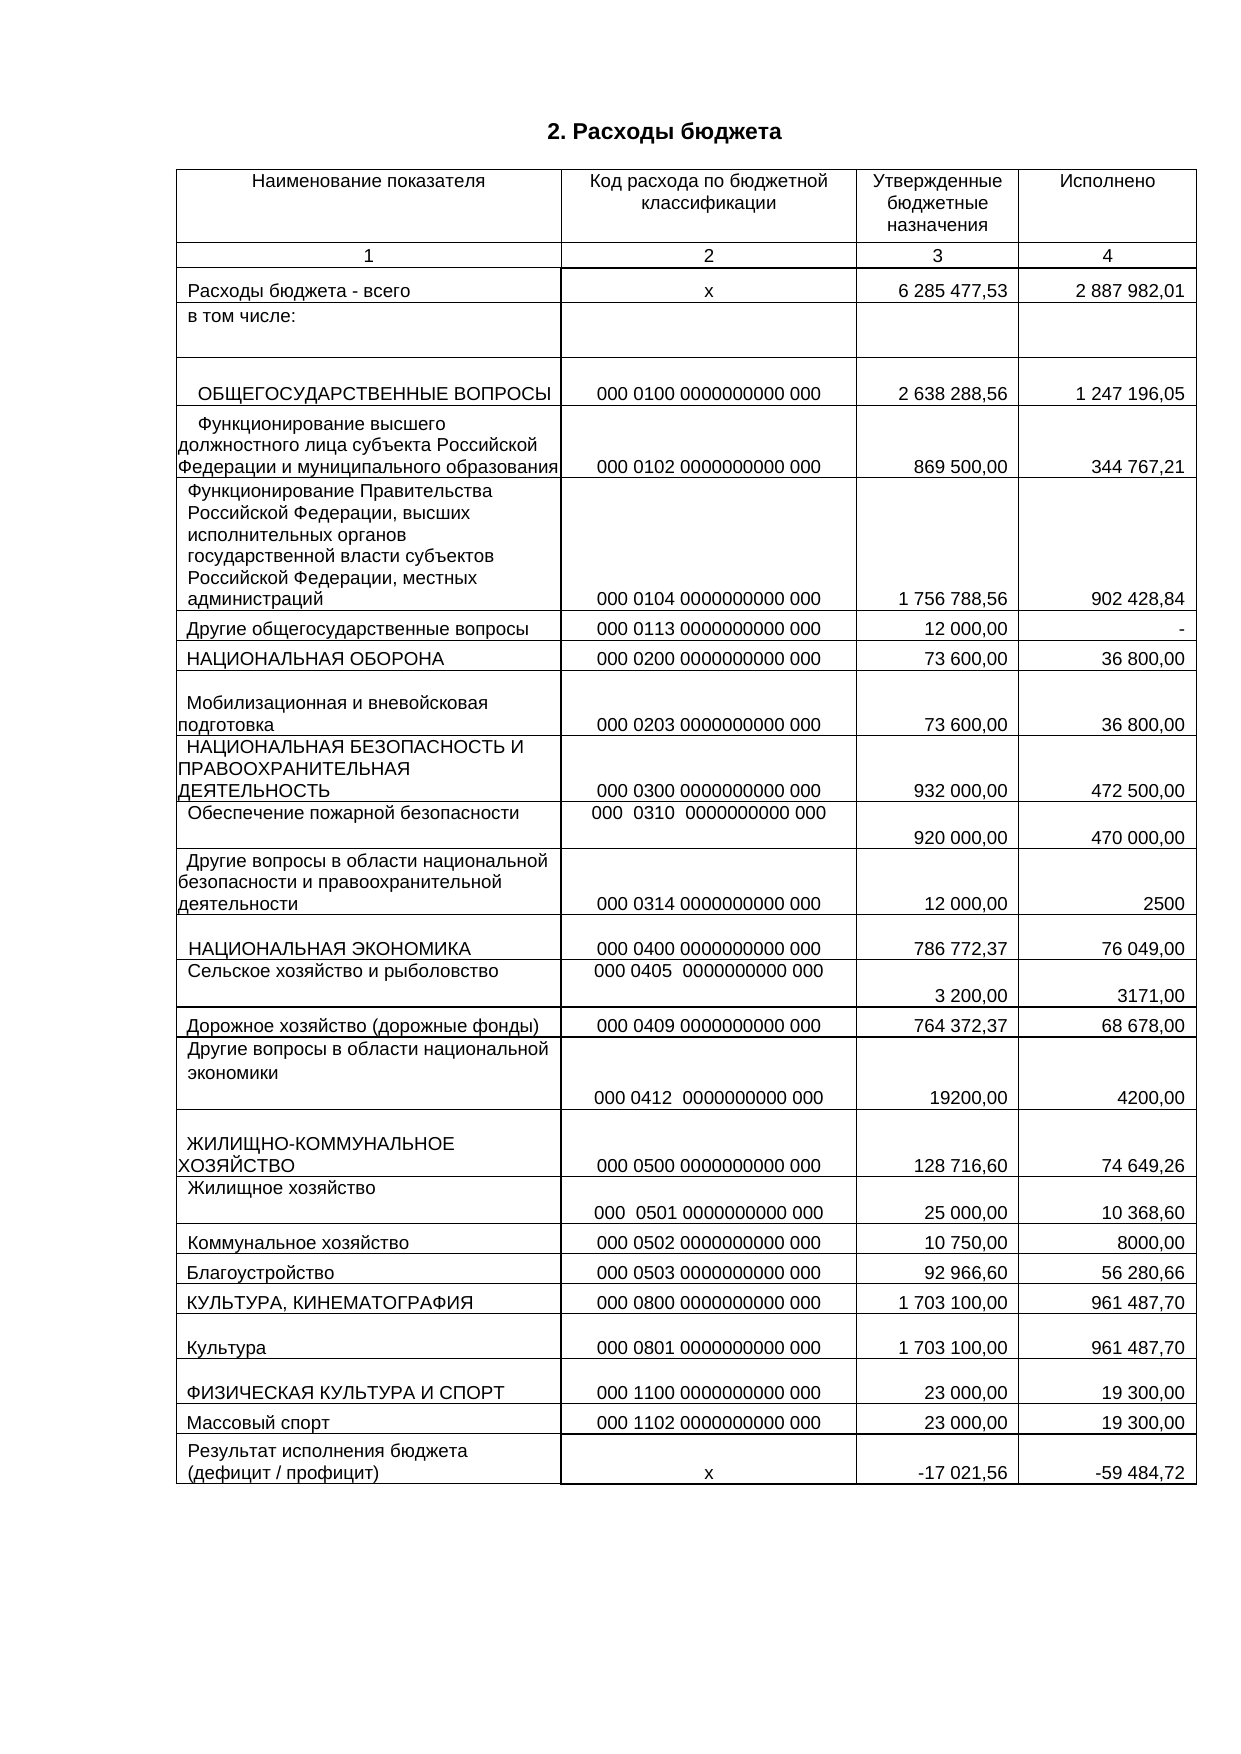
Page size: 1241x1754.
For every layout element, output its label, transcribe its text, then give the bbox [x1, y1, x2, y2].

table_cell Другие общегосударственные вопросы [177, 611, 560, 639]
table_cell 25 000,00 [857, 1177, 1018, 1223]
table_cell Другие вопросы в области национальной безопасности и правоохранительной деятельности [177, 849, 560, 914]
table_header Исполнено [1019, 170, 1196, 242]
table_cell 961 487,70 [1019, 1284, 1196, 1313]
table_cell x [562, 1435, 856, 1483]
table_cell 000 0113 0000000000 000 [562, 611, 856, 639]
table_cell 000 0300 0000000000 000 [562, 736, 856, 801]
table_cell Мобилизационная и вневойсковая подготовка [177, 671, 560, 735]
table_cell 1 [177, 243, 561, 267]
table_cell 2 638 288,56 [857, 358, 1018, 405]
table_cell 19200,00 [857, 1038, 1018, 1108]
table_cell 786 772,37 [857, 915, 1018, 959]
table_cell Обеспечение пожарной безопасности [177, 802, 560, 848]
table_cell ЖИЛИЩНО-КОММУНАЛЬНОЕ ХОЗЯЙСТВО [177, 1110, 560, 1176]
table_cell x [562, 269, 856, 302]
table_cell 73 600,00 [857, 671, 1018, 735]
table_cell НАЦИОНАЛЬНАЯ ОБОРОНА [177, 641, 560, 669]
table_cell 000 0800 0000000000 000 [562, 1284, 856, 1313]
table_cell 920 000,00 [857, 802, 1018, 848]
table_cell [562, 303, 856, 327]
table_cell Жилищное хозяйство [177, 1177, 560, 1223]
table_cell 932 000,00 [857, 736, 1018, 801]
table_cell 000 0100 0000000000 000 [562, 358, 856, 405]
table_cell -17 021,56 [857, 1435, 1018, 1483]
table_cell 1 756 788,56 [857, 478, 1018, 609]
table_cell 2 [562, 243, 856, 267]
table_cell 12 000,00 [857, 611, 1018, 639]
table_cell Функционирование высшего должностного лица субъекта Российской Федерации и муниципального образования [177, 406, 560, 477]
table_cell 12 000,00 [857, 849, 1018, 914]
table_cell [1019, 327, 1196, 357]
table_cell 10 368,60 [1019, 1177, 1196, 1223]
table_cell 000 0200 0000000000 000 [562, 641, 856, 669]
table_cell -59 484,72 [1019, 1435, 1196, 1483]
table_cell 1 247 196,05 [1019, 358, 1196, 405]
table_header Код расхода по бюджетной классификации [562, 170, 856, 242]
table_cell 74 649,26 [1019, 1110, 1196, 1176]
table_cell 92 966,60 [857, 1254, 1018, 1283]
table_cell 000 0500 0000000000 000 [562, 1110, 856, 1176]
table_cell Сельское хозяйство и рыболовство [177, 960, 560, 1006]
table_cell [562, 327, 856, 357]
table_cell 128 716,60 [857, 1110, 1018, 1176]
table_cell 3171,00 [1019, 960, 1196, 1006]
table_cell 000 0409 0000000000 000 [562, 1008, 856, 1036]
table_cell 000 0314 0000000000 000 [562, 849, 856, 914]
table_cell 961 487,70 [1019, 1314, 1196, 1358]
table_cell 902 428,84 [1019, 478, 1196, 609]
table_cell 19 300,00 [1019, 1404, 1196, 1433]
table_cell [857, 303, 1018, 327]
table_cell 000 0801 0000000000 000 [562, 1314, 856, 1358]
table_cell 23 000,00 [857, 1359, 1018, 1403]
table_cell Другие вопросы в области национальной экономики [177, 1038, 560, 1108]
table_cell 000 0502 0000000000 000 [562, 1224, 856, 1253]
table_cell Функционирование Правительства Российской Федерации, высших исполнительных органов государственной власти субъектов Российской Федерации, местных администраций [177, 478, 560, 609]
table_cell в том числе: [177, 303, 560, 327]
table_cell 000 0203 0000000000 000 [562, 671, 856, 735]
table_cell Дорожное хозяйство (дорожные фонды) [177, 1008, 560, 1036]
table_cell 36 800,00 [1019, 671, 1196, 735]
table_cell 3 200,00 [857, 960, 1018, 1006]
table_cell 2500 [1019, 849, 1196, 914]
table_cell [1019, 303, 1196, 327]
table_cell 3 [857, 243, 1018, 267]
table_cell 000 0405 0000000000 000 [562, 960, 856, 1006]
table_cell 68 678,00 [1019, 1008, 1196, 1036]
table_cell 6 285 477,53 [857, 269, 1018, 302]
table_cell 2 887 982,01 [1019, 269, 1196, 302]
table_cell 36 800,00 [1019, 641, 1196, 669]
table_cell 764 372,37 [857, 1008, 1018, 1036]
table_cell 10 750,00 [857, 1224, 1018, 1253]
table_cell 4 [1019, 243, 1196, 267]
table_cell 1 703 100,00 [857, 1284, 1018, 1313]
table_cell ОБЩЕГОСУДАРСТВЕННЫЕ ВОПРОСЫ [177, 358, 560, 405]
table_cell Расходы бюджета - всего [177, 268, 560, 302]
table_cell Культура [177, 1314, 560, 1358]
table_cell 470 000,00 [1019, 802, 1196, 848]
table_cell КУЛЬТУРА, КИНЕМАТОГРАФИЯ [177, 1284, 560, 1313]
table_cell 56 280,66 [1019, 1254, 1196, 1283]
table_cell 344 767,21 [1019, 406, 1196, 477]
table_cell Массовый спорт [177, 1404, 560, 1433]
table_cell 1 703 100,00 [857, 1314, 1018, 1358]
table_cell НАЦИОНАЛЬНАЯ ЭКОНОМИКА [177, 915, 560, 959]
table_cell 8000,00 [1019, 1224, 1196, 1253]
table_cell 000 0310 0000000000 000 [562, 802, 856, 848]
table_cell 869 500,00 [857, 406, 1018, 477]
table_cell 000 1100 0000000000 000 [562, 1359, 856, 1403]
table_cell 472 500,00 [1019, 736, 1196, 801]
table_cell ФИЗИЧЕСКАЯ КУЛЬТУРА И СПОРТ [177, 1359, 560, 1403]
table_cell 000 0400 0000000000 000 [562, 915, 856, 959]
table_header Утвержденные бюджетные назначения [857, 170, 1018, 242]
table_cell 000 0412 0000000000 000 [562, 1038, 856, 1108]
table_cell Результат исполнения бюджета (дефицит / профицит) [177, 1434, 560, 1483]
table_cell Коммунальное хозяйство [177, 1224, 560, 1253]
table_cell 000 0102 0000000000 000 [562, 406, 856, 477]
table_cell Благоустройство [177, 1254, 560, 1283]
table_cell [857, 327, 1018, 357]
table_cell 000 0104 0000000000 000 [562, 478, 856, 609]
table_cell 000 0501 0000000000 000 [562, 1177, 856, 1223]
table_cell 73 600,00 [857, 641, 1018, 669]
table_cell 000 0503 0000000000 000 [562, 1254, 856, 1283]
table_cell 76 049,00 [1019, 915, 1196, 959]
table_header Наименование показателя [177, 170, 561, 242]
table_cell НАЦИОНАЛЬНАЯ БЕЗОПАСНОСТЬ И ПРАВООХРАНИТЕЛЬНАЯ ДЕЯТЕЛЬНОСТЬ [177, 736, 560, 801]
table_cell - [1019, 611, 1196, 639]
text 2. Расходы бюджета [177, 118, 1152, 144]
table_cell 000 1102 0000000000 000 [562, 1404, 856, 1433]
table_cell 4200,00 [1019, 1038, 1196, 1108]
table_cell 23 000,00 [857, 1404, 1018, 1433]
table_cell 19 300,00 [1019, 1359, 1196, 1403]
table_cell [177, 327, 560, 357]
